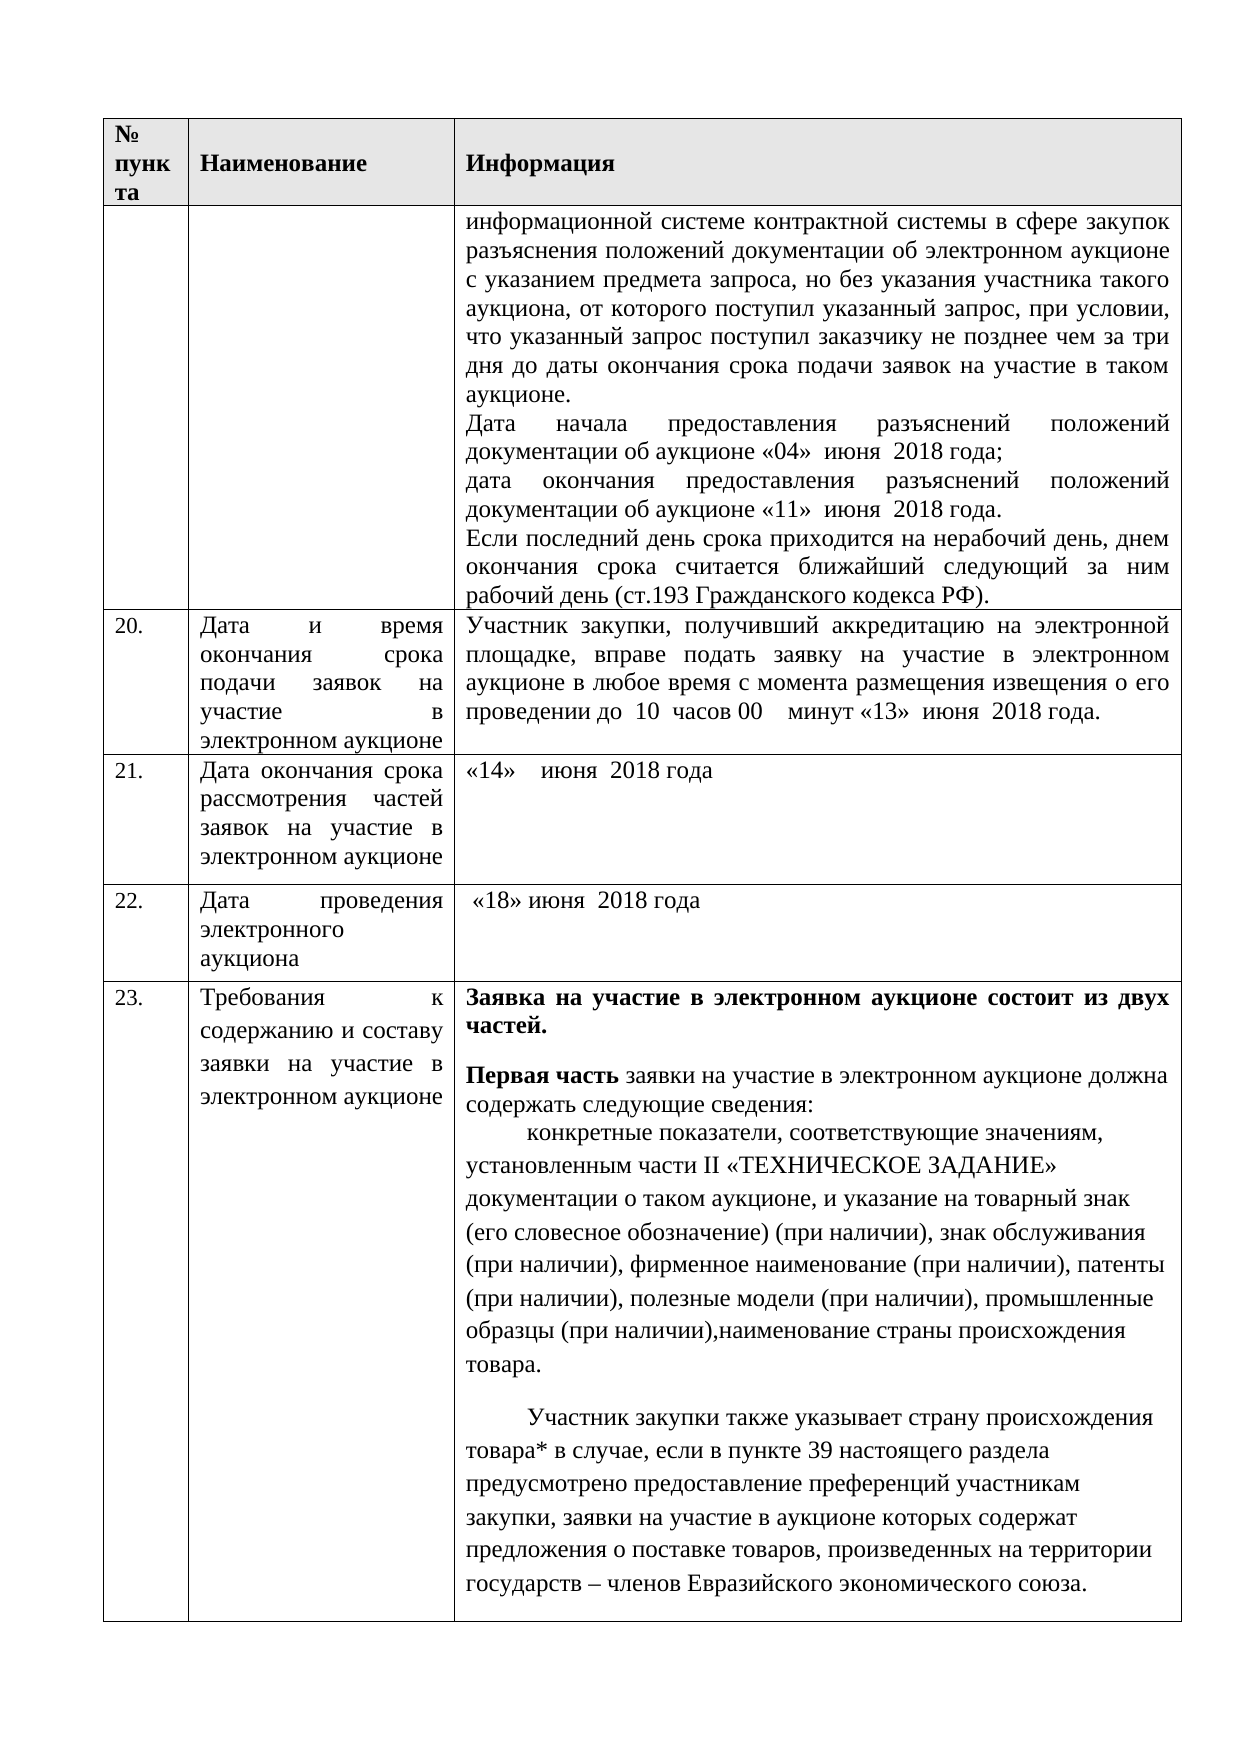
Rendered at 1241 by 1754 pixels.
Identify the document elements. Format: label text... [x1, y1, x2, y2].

table_cell [104, 755, 188, 884]
table_cell «14» июня 2018 года [455, 755, 1181, 884]
table_cell Дата и время окончания срока подачи заявок на участие в электронном аукционе [189, 610, 454, 754]
table_cell [104, 610, 188, 754]
table_cell «18» июня 2018 года [455, 885, 1181, 981]
table_cell [104, 885, 188, 981]
table_cell Участник закупки, получивший аккредитацию на электронной площадке, вправе подать заявку на участие в электронном аукционе в любое время с момента размещения извещения о его проведении до 10 часов 00 минут «13» июня 2018 года. [455, 610, 1181, 754]
table_cell [104, 982, 188, 1621]
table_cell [455, 206, 1181, 609]
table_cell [189, 982, 454, 1621]
table_header № пункта [104, 119, 188, 205]
table_cell [104, 206, 188, 609]
table_header Информация [455, 119, 1181, 205]
table_header Наименование [189, 119, 454, 205]
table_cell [189, 206, 454, 609]
table_cell Дата окончания срока рассмотрения частей заявок на участие в электронном аукционе [189, 755, 454, 884]
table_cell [455, 982, 1181, 1621]
table_cell Дата проведения электронного аукциона [189, 885, 454, 981]
